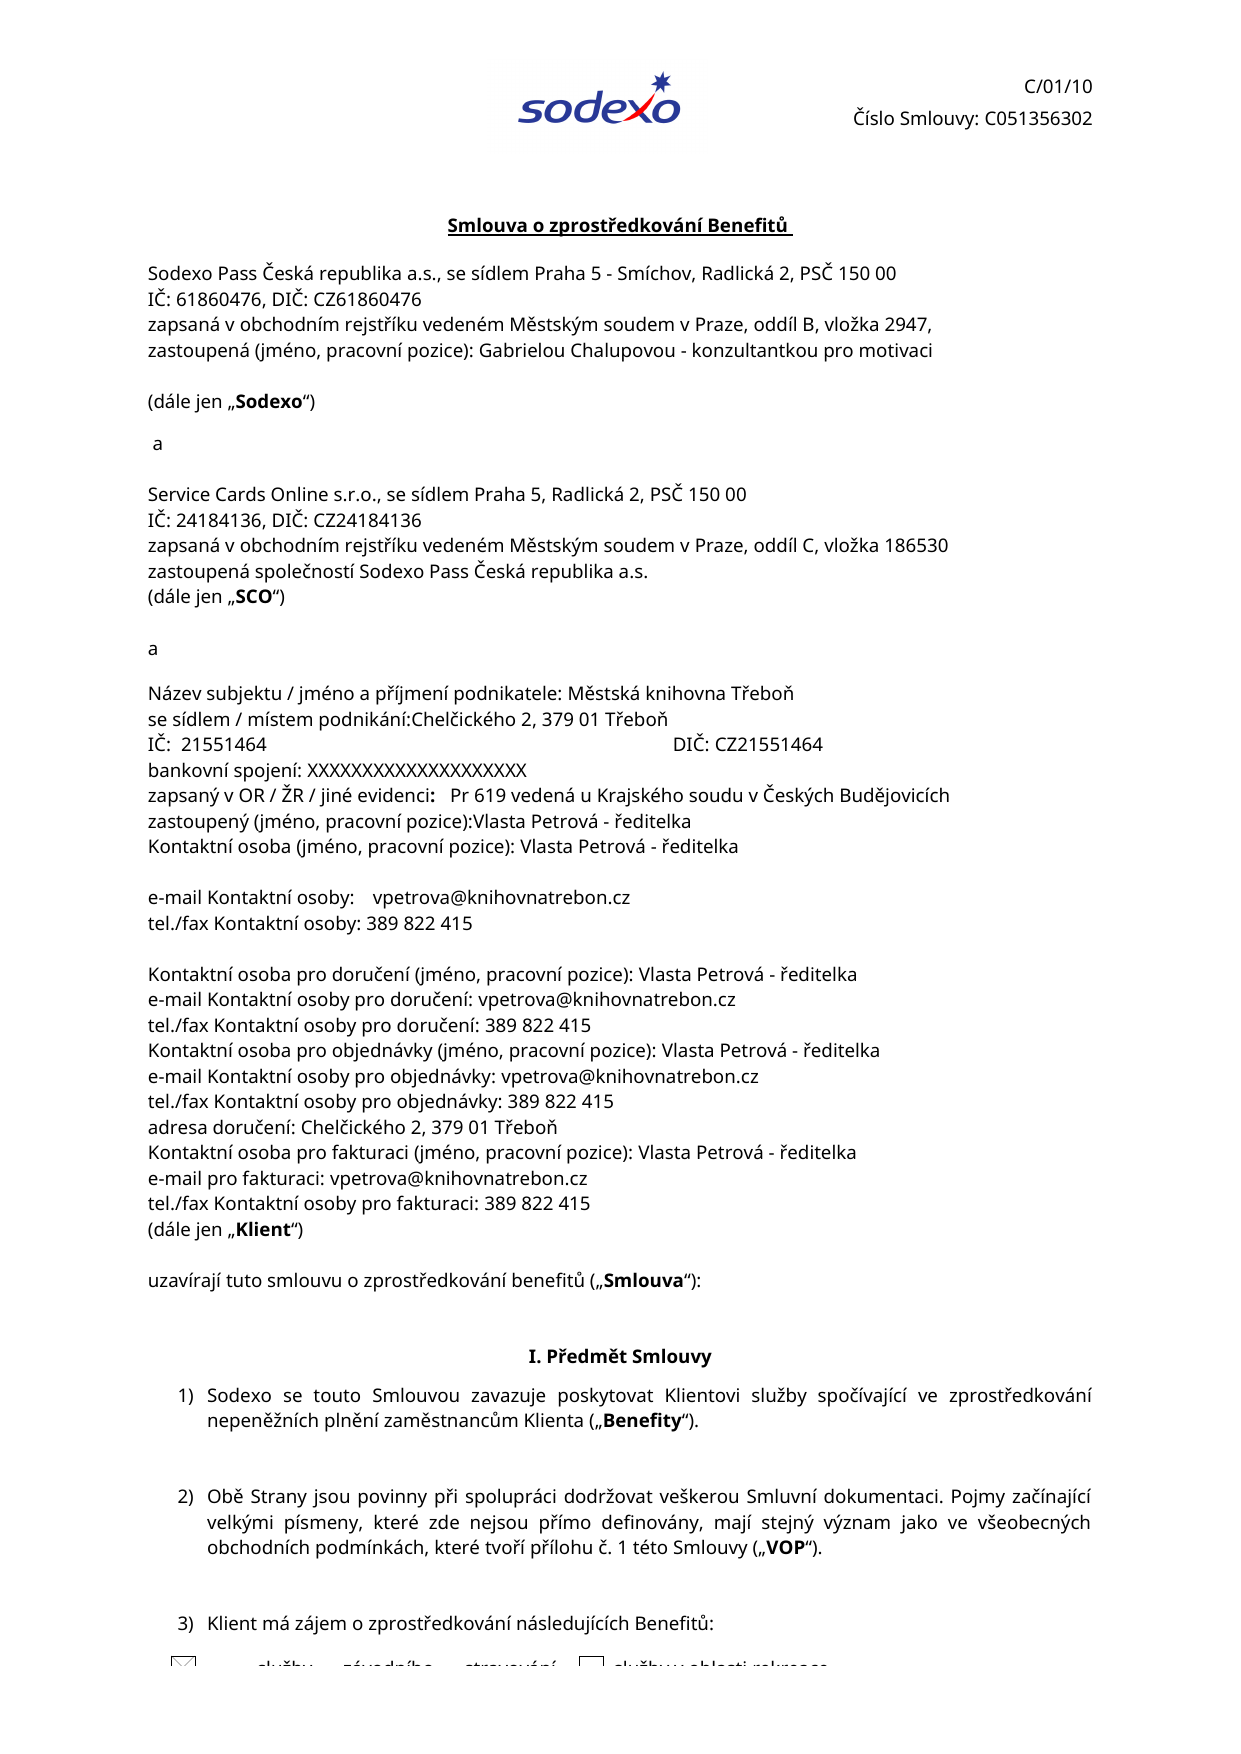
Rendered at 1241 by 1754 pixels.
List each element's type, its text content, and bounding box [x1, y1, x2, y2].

text IČ: 24184136, DIČ: CZ24184136 [148, 507, 1092, 533]
text Název subjektu / jméno a příjmení podnikatele: Městská knihovna Třeboň [148, 680, 1092, 706]
text uzavírají tuto smlouvu o zprostředkování benefitů („Smlouva“): [148, 1267, 1092, 1293]
list Klient má zájem o zprostředkování následujících Benefitů: [177, 1611, 1092, 1636]
text IČ: 61860476, DIČ: CZ61860476 [148, 286, 1092, 312]
text zapsaný v OR / ŽR / jiné evidenci: Pr 619 vedená u Krajského soudu v Českých Budějovicích [148, 782, 1092, 808]
text Kontaktní osoba (jméno, pracovní pozice): Vlasta Petrová - ředitelka [148, 833, 1092, 884]
text bankovní spojení: XXXXXXXXXXXXXXXXXXXX [148, 757, 1092, 782]
text zastoupená (jméno, pracovní pozice): Gabrielou Chalupovou - konzultantkou pro motivaci [148, 337, 1092, 388]
text (dále jen „SCO“) [148, 584, 1092, 609]
text e-mail Kontaktní osoby pro doručení: vpetrova@knihovnatrebon.cz [148, 987, 1092, 1012]
text (dále jen „Klient“) [148, 1216, 1092, 1242]
text e-mail pro fakturaci: vpetrova@knihovnatrebon.cz [148, 1165, 1092, 1191]
table_header služby v oblasti rekreace [567, 1649, 1092, 1665]
text a [148, 431, 1092, 456]
text zastoupený (jméno, pracovní pozice):Vlasta Petrová - ředitelka [148, 808, 1092, 833]
table_header služby závodního stravování zaměstnanců [159, 1649, 567, 1665]
text IČ: 21551464 DIČ: CZ21551464 [148, 731, 1092, 757]
text tel./fax Kontaktní osoby pro fakturaci: 389 822 415 [148, 1191, 1092, 1216]
list Sodexo se touto Smlouvou zavazuje poskytovat Klientovi služby spočívající ve zprostředkování nepeněžních plnění zaměstnancům Klienta („Benefity“). [177, 1382, 1092, 1433]
text adresa doručení: Chelčického 2, 379 01 Třeboň [148, 1114, 1092, 1140]
text Sodexo Pass Česká republika a.s., se sídlem Praha 5 - Smíchov, Radlická 2, PSČ 150 00 [148, 261, 1092, 286]
text zapsaná v obchodním rejstříku vedeném Městským soudem v Praze, oddíl C, vložka 186530 [148, 533, 1092, 558]
picture [486, 59, 708, 154]
text zastoupená společností Sodexo Pass Česká republika a.s. [148, 558, 1092, 584]
list Obě Strany jsou povinny při spolupráci dodržovat veškerou Smluvní dokumentaci. Pojmy začínající velkými písmeny, které zde nejsou přímo definovány, mají stejný význam jako ve všeobecných obchodních podmínkách, které tvoří přílohu č. 1 této Smlouvy („VOP“). [177, 1483, 1092, 1560]
text se sídlem / místem podnikání:Chelčického 2, 379 01 Třeboň [148, 706, 1092, 731]
text Smlouva o zprostředkování Benefitů [148, 212, 1092, 238]
text Kontaktní osoba pro fakturaci (jméno, pracovní pozice): Vlasta Petrová - ředitelka [148, 1140, 1092, 1165]
text zapsaná v obchodním rejstříku vedeném Městským soudem v Praze, oddíl B, vložka 2947, [148, 312, 1092, 337]
text I. Předmět Smlouvy [148, 1344, 1092, 1369]
text tel./fax Kontaktní osoby: 389 822 415 [148, 910, 1092, 936]
text (dále jen „Sodexo“) [148, 388, 1092, 414]
text Kontaktní osoba pro objednávky (jméno, pracovní pozice): Vlasta Petrová - ředitelka [148, 1038, 1092, 1063]
text tel./fax Kontaktní osoby pro doručení: 389 822 415 [148, 1012, 1092, 1038]
text Kontaktní osoba pro doručení (jméno, pracovní pozice): Vlasta Petrová - ředitelka [148, 961, 1092, 987]
text Service Cards Online s.r.o., se sídlem Praha 5, Radlická 2, PSČ 150 00 [148, 482, 1092, 507]
text e-mail Kontaktní osoby: vpetrova@knihovnatrebon.cz [148, 884, 1092, 910]
text tel./fax Kontaktní osoby pro objednávky: 389 822 415 [148, 1089, 1092, 1114]
text e-mail Kontaktní osoby pro objednávky: vpetrova@knihovnatrebon.cz [148, 1063, 1092, 1089]
text a [148, 635, 1092, 660]
